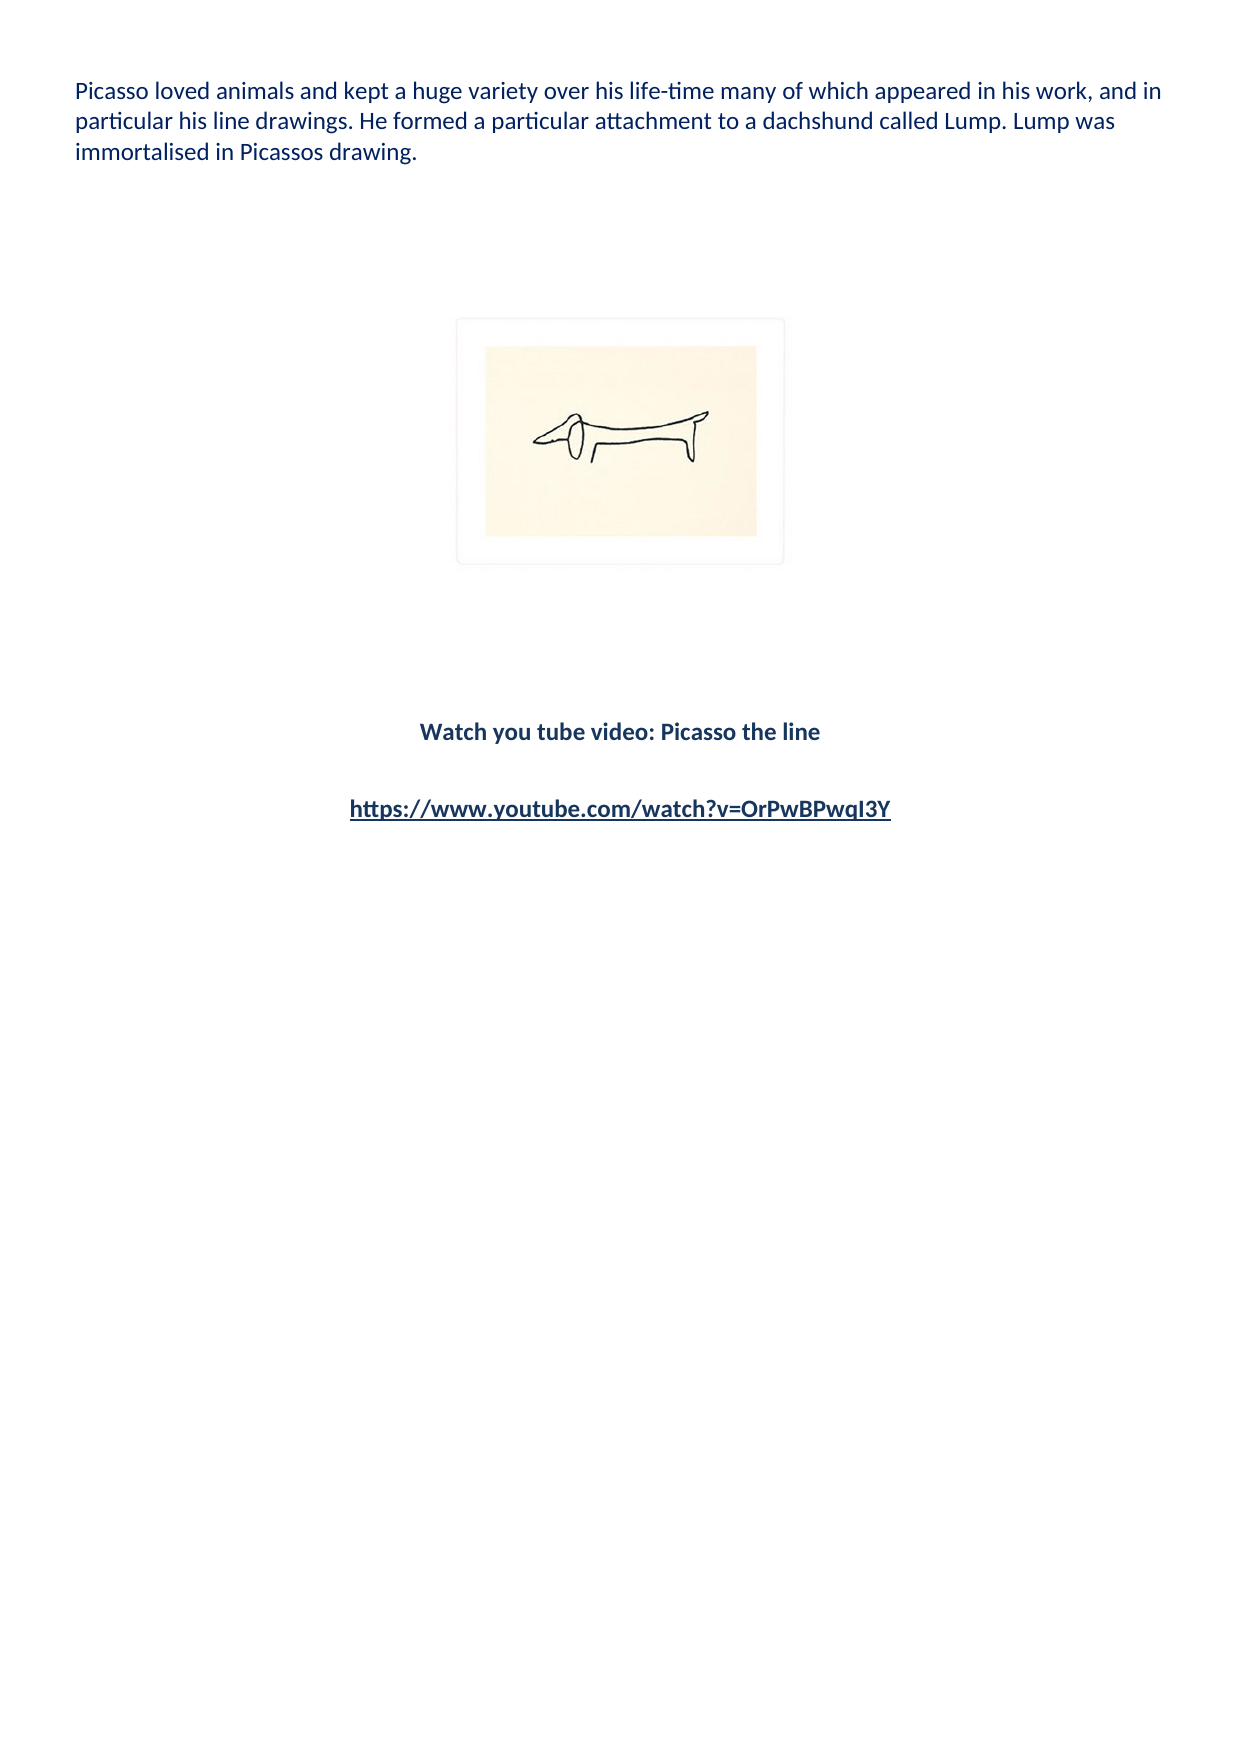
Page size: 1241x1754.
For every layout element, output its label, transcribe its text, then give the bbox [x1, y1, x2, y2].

text Watch you tube video: Picasso the line [75, 716, 1165, 747]
text Picasso loved animals and kept a huge variety over his life-time many of which appeared in his work, and in particular his line drawings. He formed a particular attachment to a dachshund called Lump. Lump was immortalised in Picassos drawing. [75, 75, 1165, 167]
picture [346, 213, 894, 670]
text https://www.youtube.com/watch?v=OrPwBPwqI3Y [75, 793, 1165, 824]
